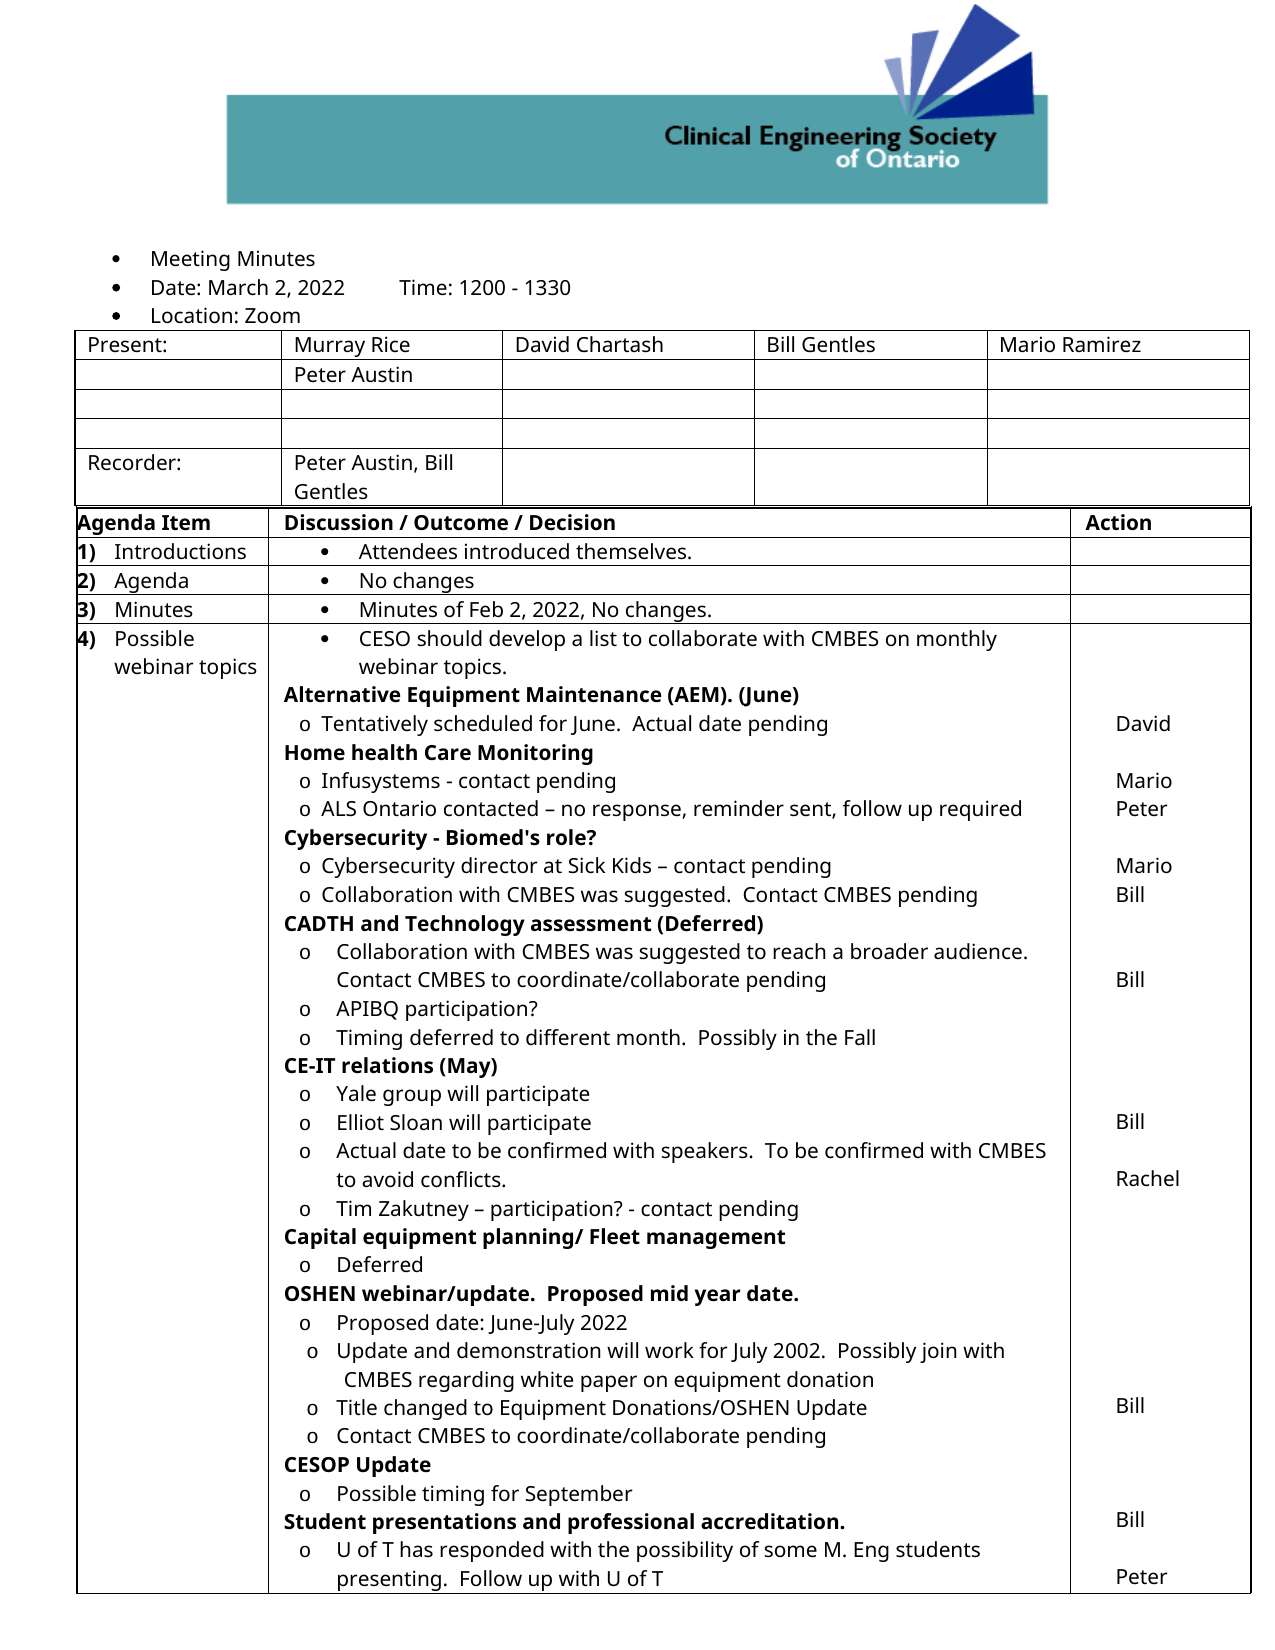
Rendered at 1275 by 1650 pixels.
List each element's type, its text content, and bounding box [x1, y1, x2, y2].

table_cell Minutes of Feb 2, 2022, No changes. [269, 595, 1070, 623]
picture [226, 4, 1049, 205]
text Meeting Minutes [112, 244, 1200, 273]
table_cell [755, 360, 987, 388]
table_cell Peter Austin [282, 360, 502, 388]
table_cell Peter Austin, Bill Gentles [282, 449, 502, 505]
table_cell Introductions [78, 538, 268, 565]
table_cell Attendees introduced themselves. [269, 538, 1070, 565]
table_cell [76, 419, 281, 447]
table_cell [503, 449, 754, 505]
table_cell [503, 360, 754, 388]
table_cell [988, 360, 1249, 388]
table_header Murray Rice [282, 331, 502, 359]
table_cell [1071, 538, 1250, 565]
table_cell [755, 390, 987, 418]
table_cell [76, 360, 281, 388]
table_cell [503, 419, 754, 447]
table_cell Agenda [78, 566, 268, 594]
table_cell [76, 390, 281, 418]
table_cell [1071, 595, 1250, 623]
table_header Agenda Item [78, 509, 268, 536]
table_cell [1071, 566, 1250, 594]
table_cell [988, 419, 1249, 447]
table_cell [755, 419, 987, 447]
table_cell Possible webinar topics [78, 624, 268, 1593]
table_cell Minutes [78, 595, 268, 623]
table_header Discussion / Outcome / Decision [269, 509, 1070, 536]
table_header Mario Ramirez [988, 331, 1249, 359]
table_header Present: [76, 331, 281, 359]
table_header Action [1071, 509, 1250, 536]
text Location: Zoom [112, 301, 1200, 329]
table_cell No changes [269, 566, 1070, 594]
table_cell [282, 390, 502, 418]
table_cell [988, 449, 1249, 505]
table_header David Chartash [503, 331, 754, 359]
table_cell [282, 419, 502, 447]
table_cell [503, 390, 754, 418]
table_header Bill Gentles [755, 331, 987, 359]
table_cell [755, 449, 987, 505]
text Date: March 2, 2022 Time: 1200 - 1330 [112, 273, 1200, 301]
table_cell Recorder: [76, 449, 281, 505]
table_cell [988, 390, 1249, 418]
table_cell David Mario Peter Mario Bill Bill Bill Rachel Bill Bill Peter [1071, 624, 1250, 1593]
